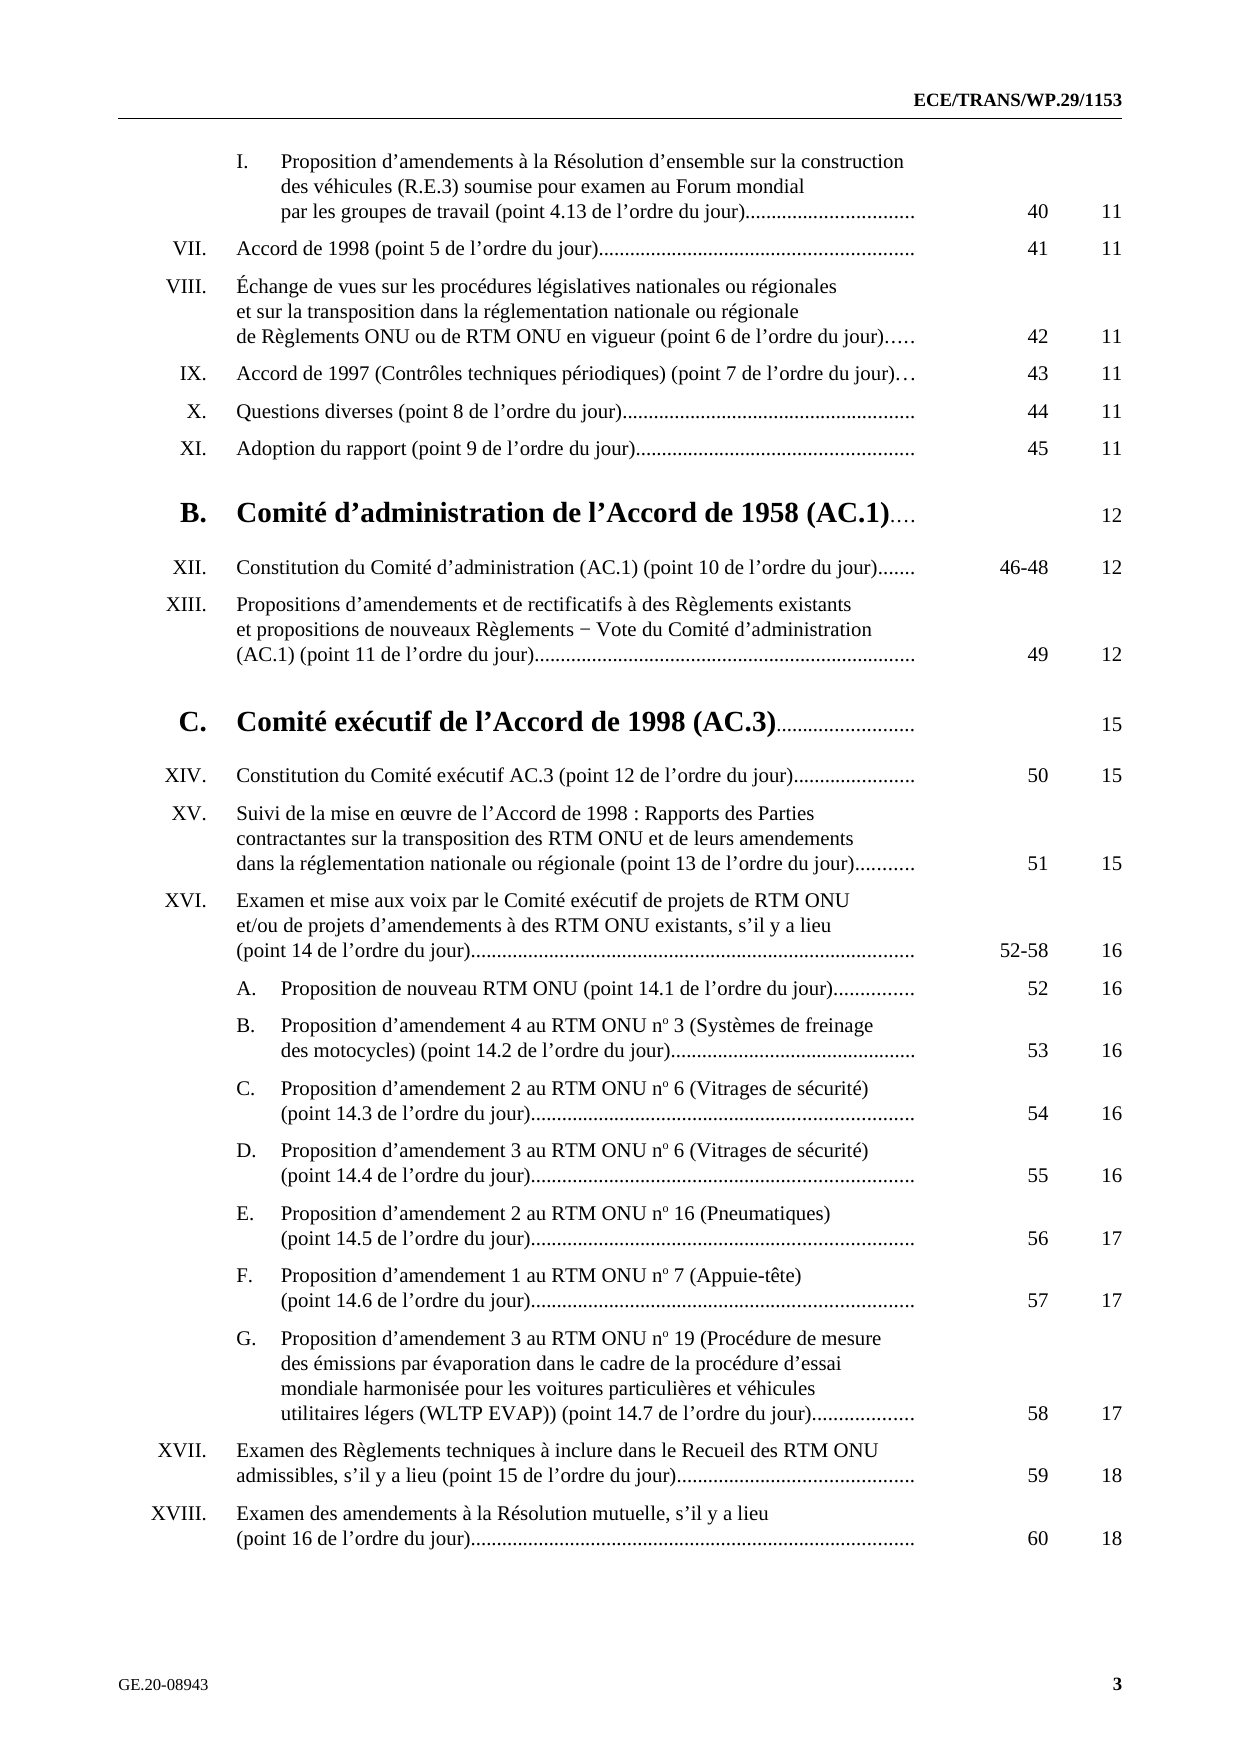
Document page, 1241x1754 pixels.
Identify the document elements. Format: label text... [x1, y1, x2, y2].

text A. Proposition de nouveau RTM ONU (point 14.1 de l’ordre du jour) 52 16 [236, 975, 1122, 1000]
text VIII. Échange de vues sur les procédures législatives nationales ou régionales et sur la transposition dans la réglementation nationale ou régionale de Règlements ONU ou de RTM ONU en vigueur (point 6 de l’ordre du jour) 42 11 [118, 273, 1122, 348]
text IX. Accord de 1997 (Contrôles techniques périodiques) (point 7 de l’ordre du jour) 43 11 [118, 360, 1122, 385]
text XII. Constitution du Comité d’administration (AC.1) (point 10 de l’ordre du jour) 46-48 12 [118, 554, 1122, 579]
text F. Proposition d’amendement 1 au RTM ONU no 7 (Appuie-tête) (point 14.6 de l’ordre du jour) 57 17 [236, 1262, 1122, 1312]
text XVI. Examen et mise aux voix par le Comité exécutif de projets de RTM ONU et/ou de projets d’amendements à des RTM ONU existants, s’il y a lieu (point 14 de l’ordre du jour) 52-58 16 [118, 887, 1122, 962]
text C. Proposition d’amendement 2 au RTM ONU no 6 (Vitrages de sécurité) (point 14.3 de l’ordre du jour) 54 16 [236, 1075, 1122, 1125]
text C. Comité exécutif de l’Accord de 1998 (AC.3) 15 [118, 704, 1122, 737]
text B. Proposition d’amendement 4 au RTM ONU no 3 (Systèmes de freinage des motocycles) (point 14.2 de l’ordre du jour) 53 16 [236, 1012, 1122, 1062]
text XIV. Constitution du Comité exécutif AC.3 (point 12 de l’ordre du jour) 50 15 [118, 762, 1122, 787]
text XVIII. Examen des amendements à la Résolution mutuelle, s’il y a lieu (point 16 de l’ordre du jour) 60 18 [118, 1500, 1122, 1550]
text D. Proposition d’amendement 3 au RTM ONU no 6 (Vitrages de sécurité) (point 14.4 de l’ordre du jour) 55 16 [236, 1137, 1122, 1187]
text B. Comité d’administration de l’Accord de 1958 (AC.1) 12 [118, 498, 1122, 529]
text VII. Accord de 1998 (point 5 de l’ordre du jour) 41 11 [118, 235, 1122, 260]
text E. Proposition d’amendement 2 au RTM ONU no 16 (Pneumatiques) (point 14.5 de l’ordre du jour) 56 17 [236, 1200, 1122, 1250]
text I. Proposition d’amendements à la Résolution d’ensemble sur la construction des véhicules (R.E.3) soumise pour examen au Forum mondial par les groupes de travail (point 4.13 de l’ordre du jour) 40 11 [236, 148, 1122, 223]
text XIII. Propositions d’amendements et de rectificatifs à des Règlements existants et propositions de nouveaux Règlements − Vote du Comité d’administration (AC.1) (point 11 de l’ordre du jour) 49 12 [118, 591, 1122, 666]
text XI. Adoption du rapport (point 9 de l’ordre du jour) 45 11 [118, 435, 1122, 460]
text XV. Suivi de la mise en œuvre de l’Accord de 1998 : Rapports des Parties contractantes sur la transposition des RTM ONU et de leurs amendements dans la réglementation nationale ou régionale (point 13 de l’ordre du jour) 51 15 [118, 800, 1122, 875]
text G. Proposition d’amendement 3 au RTM ONU no 19 (Procédure de mesure des émissions par évaporation dans le cadre de la procédure d’essai mondiale harmonisée pour les voitures particulières et véhicules utilitaires légers (WLTP EVAP)) (point 14.7 de l’ordre du jour) 58 17 [236, 1325, 1122, 1425]
text X. Questions diverses (point 8 de l’ordre du jour) 44 11 [118, 398, 1122, 423]
text XVII. Examen des Règlements techniques à inclure dans le Recueil des RTM ONU admissibles, s’il y a lieu (point 15 de l’ordre du jour) 59 18 [118, 1437, 1122, 1487]
